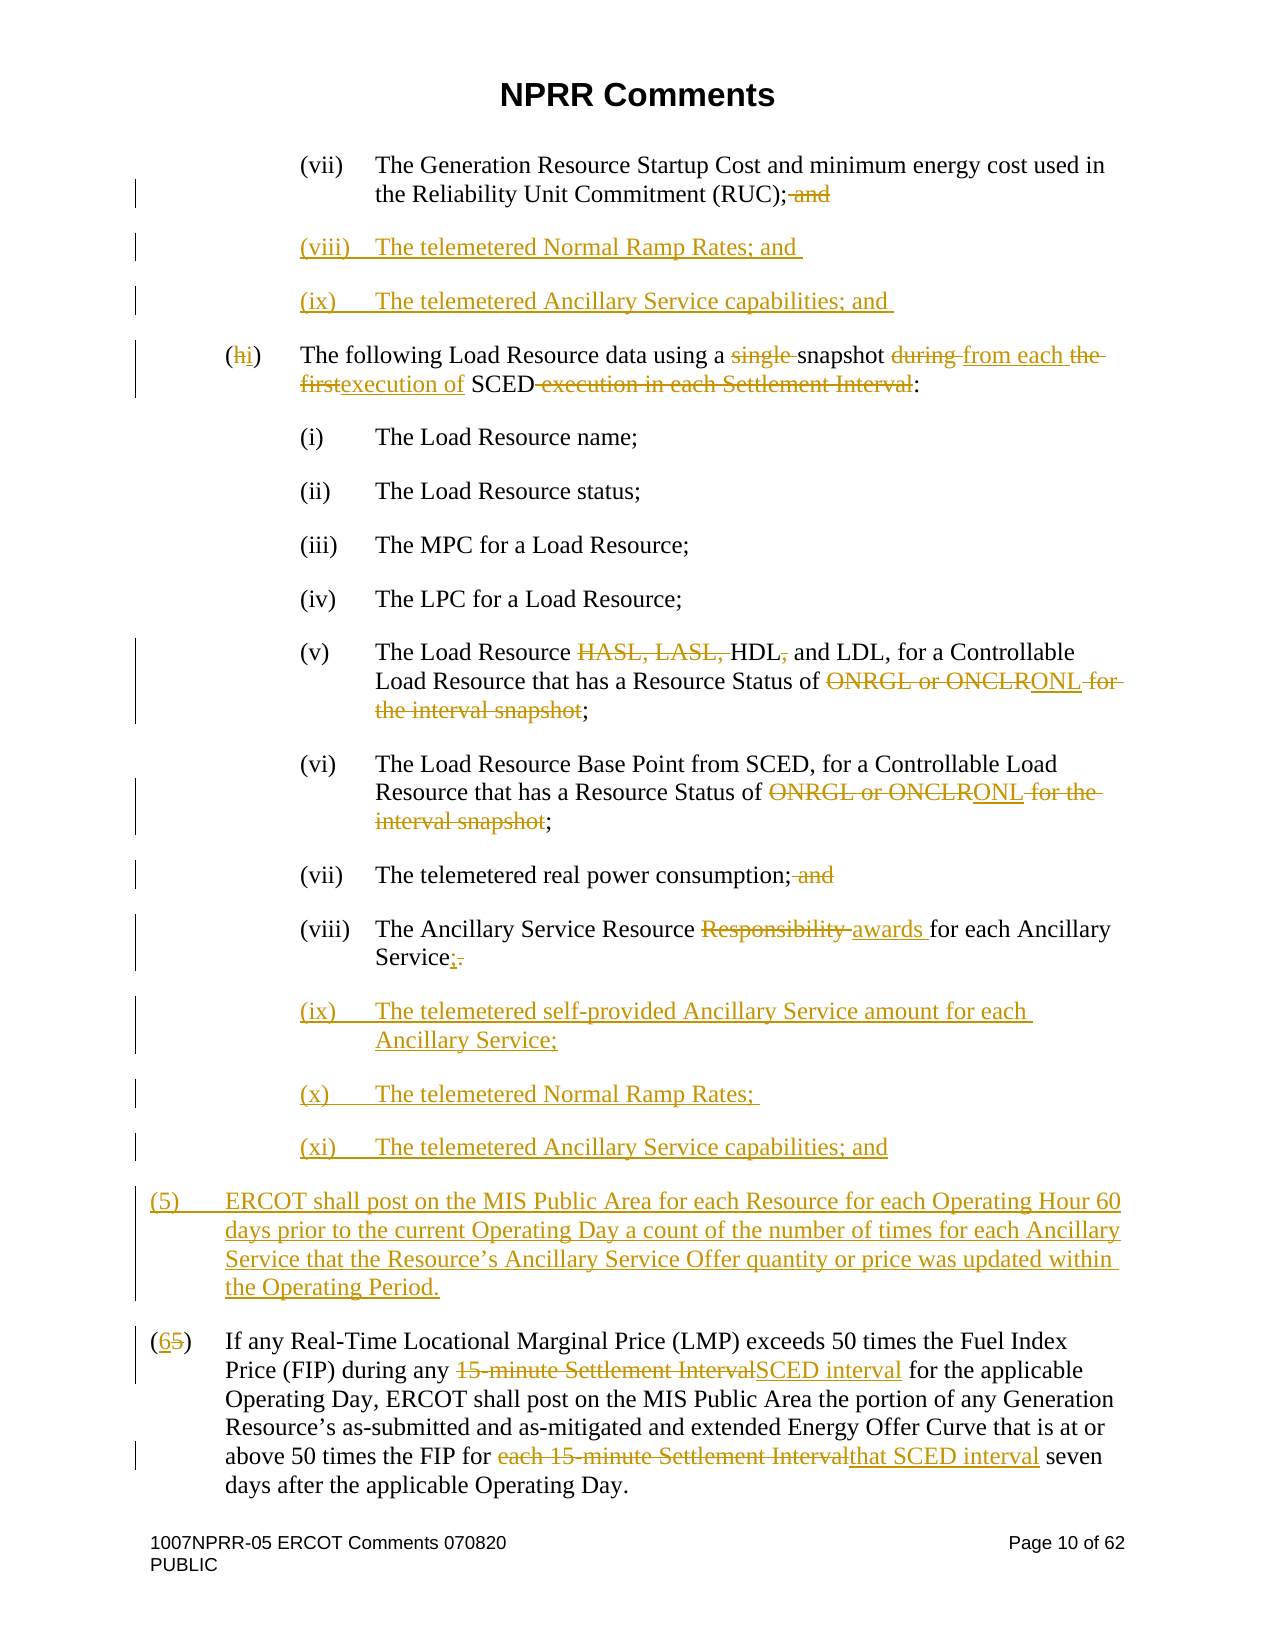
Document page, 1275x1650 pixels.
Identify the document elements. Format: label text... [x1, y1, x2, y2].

text () If any Real-Time Locational Marginal Price (LMP) exceeds 50 times the Fuel Index Price (FIP) during any for the applicable Operating Day, ERCOT shall post on the MIS Public Area the portion of any Generation Resource’s as-submitted and as-mitigated and extended Energy Offer Curve that is at or above 50 times the FIP for seven days after the applicable Operating Day. [150, 1326, 1125, 1499]
text (i) The Load Resource name; [300, 422, 1125, 451]
text (v) The Load Resource HDL and LDL, for a Controllable Load Resource that has a Resource Status of ; [300, 637, 1125, 724]
text (viii) The Ancillary Service Resource for each Ancillary Service [300, 914, 1125, 971]
text () The following Load Resource data using a snapshot SCED: [225, 340, 1125, 397]
text (iv) The LPC for a Load Resource; [300, 584, 1125, 612]
text (vi) The Load Resource Base Point from SCED, for a Controllable Load Resource that has a Resource Status of ; [300, 749, 1125, 835]
text (iii) The MPC for a Load Resource; [300, 530, 1125, 559]
text (vii) The telemetered real power consumption; [300, 860, 1125, 889]
text (ii) The Load Resource status; [300, 476, 1125, 505]
text (vii) The Generation Resource Startup Cost and minimum energy cost used in the Reliability Unit Commitment (RUC); [300, 150, 1125, 207]
